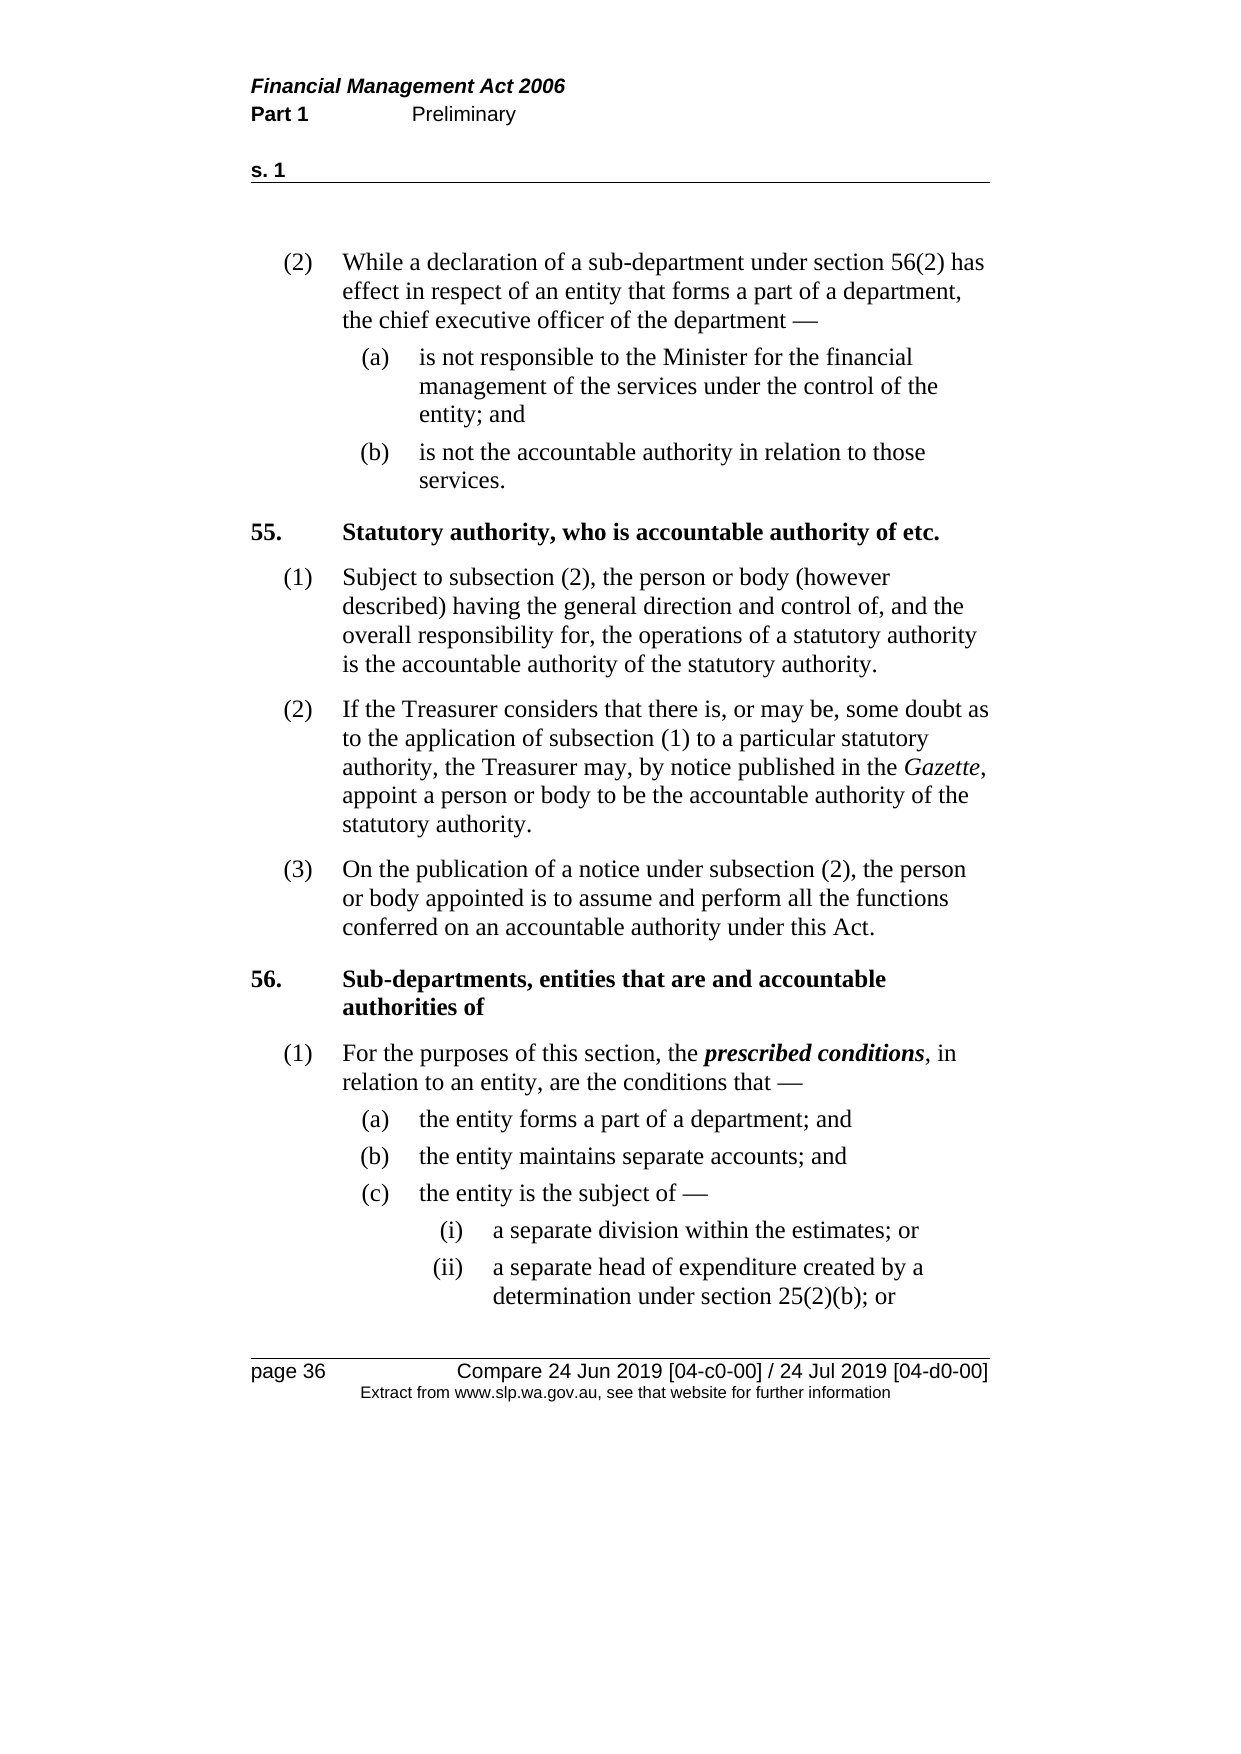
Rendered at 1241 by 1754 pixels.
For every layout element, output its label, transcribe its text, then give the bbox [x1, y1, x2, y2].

text (1) For the purposes of this section, the prescribed conditions, in relation to an entity, are the conditions that — [251, 1038, 990, 1095]
text (a) is not responsible to the Minister for the financial management of the services under the control of the entity; and [251, 342, 990, 428]
text (i) a separate division within the estimates; or [251, 1215, 990, 1244]
text (2) While a declaration of a sub-department under section 56(2) has effect in respect of an entity that forms a part of a department, the chief executive officer of the department — [251, 247, 990, 334]
text (b) the entity maintains separate accounts; and [251, 1141, 990, 1169]
subtitle 55. Statutory authority, who is accountable authority of etc. [251, 517, 990, 546]
text (c) the entity is the subject of — [251, 1178, 990, 1207]
subtitle 56. Sub-departments, entities that are and accountable authorities of [251, 964, 990, 1021]
text (ii) a separate head of expenditure created by a determination under section 25(2)(b); or [251, 1252, 990, 1309]
text (3) On the publication of a notice under subsection (2), the person or body appointed is to assume and perform all the functions conferred on an accountable authority under this Act. [251, 854, 990, 941]
text (2) If the Treasurer considers that there is, or may be, some doubt as to the application of subsection (1) to a particular statutory authority, the Treasurer may, by notice published in the Gazette, appoint a person or body to be the accountable authority of the statutory authority. [251, 694, 990, 838]
text (1) Subject to subsection (2), the person or body (however described) having the general direction and control of, and the overall responsibility for, the operations of a statutory authority is the accountable authority of the statutory authority. [251, 562, 990, 677]
text (a) the entity forms a part of a department; and [251, 1104, 990, 1132]
text (b) is not the accountable authority in relation to those services. [251, 437, 990, 494]
